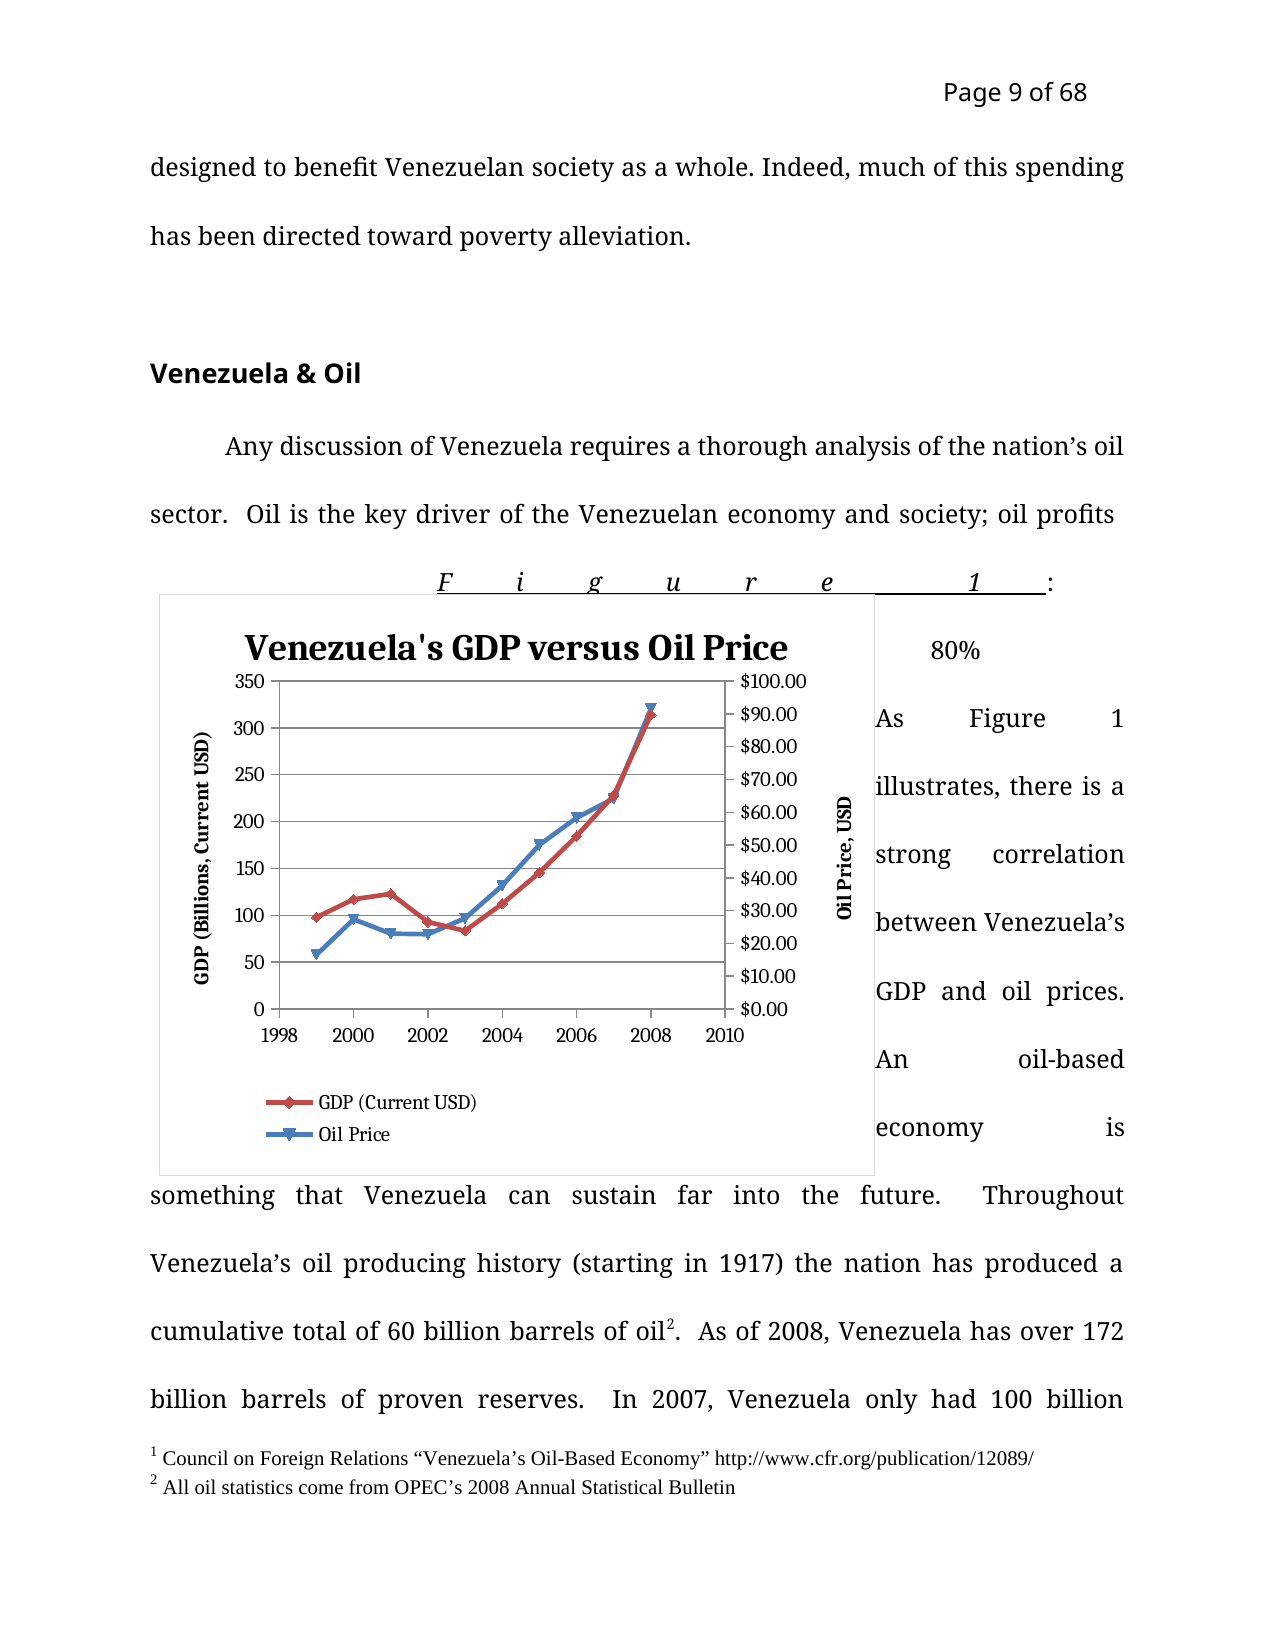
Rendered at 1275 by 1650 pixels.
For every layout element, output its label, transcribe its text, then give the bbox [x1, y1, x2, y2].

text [150, 428, 1125, 1416]
subtitle Venezuela & Oil [150, 354, 1125, 391]
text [150, 150, 1125, 252]
